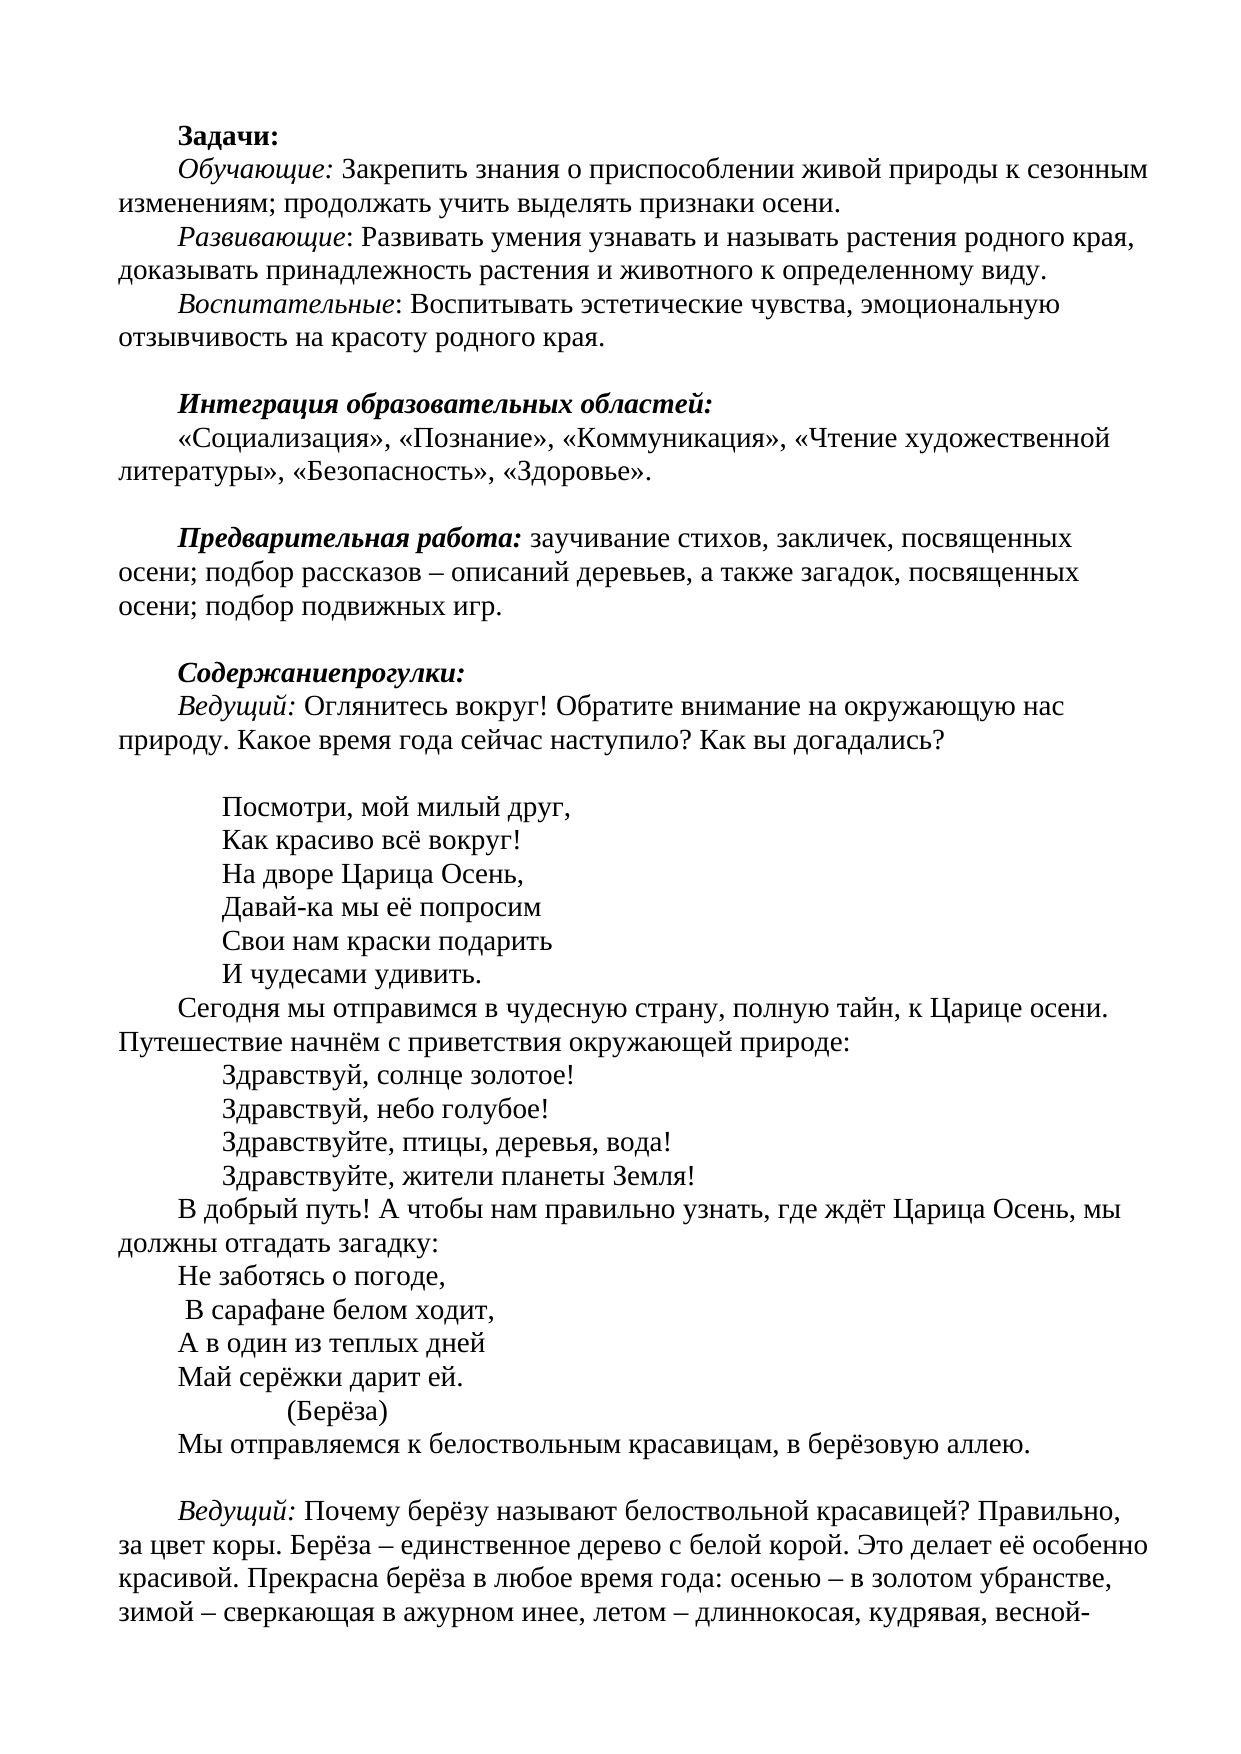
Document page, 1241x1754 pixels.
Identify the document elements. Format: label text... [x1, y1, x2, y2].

text На дворе Царица Осень, [118, 856, 1152, 889]
text Интеграция образовательных областей: [118, 386, 1152, 420]
text И чудесами удивить. [118, 957, 1152, 990]
text Давай-ка мы её попросим [118, 889, 1152, 923]
text Мы отправляемся к белоствольным красавицам, в берёзовую аллею. [118, 1426, 1152, 1460]
text Как красиво всё вокруг! [118, 822, 1152, 856]
text Воспитательные: Воспитывать эстетические чувства, эмоциональную отзывчивость на красоту родного края. [118, 286, 1152, 353]
text «Социализация», «Познание», «Коммуникация», «Чтение художественной литературы», «Безопасность», «Здоровье». [118, 420, 1152, 487]
text Свои нам краски подарить [118, 923, 1152, 957]
text Здравствуй, солнце золотое! [118, 1057, 1152, 1091]
text Здравствуйте, птицы, деревья, вода! [118, 1124, 1152, 1158]
text Здравствуйте, жители планеты Земля! [118, 1158, 1152, 1191]
text Ведущий: Оглянитесь вокруг! Обратите внимание на окружающую нас природу. Какое время года сейчас наступило? Как вы догадались? [118, 688, 1152, 755]
text (Берёза) [118, 1393, 1152, 1426]
text Предварительная работа: заучивание стихов, закличек, посвященных осени; подбор рассказов – описаний деревьев, а также загадок, посвященных осени; подбор подвижных игр. [118, 521, 1152, 621]
text Развивающие: Развивать умения узнавать и называть растения родного края, доказывать принадлежность растения и животного к определенному виду. [118, 219, 1152, 286]
text А в один из теплых дней [118, 1326, 1152, 1359]
text Не заботясь о погоде, [118, 1258, 1152, 1292]
text Май серёжки дарит ей. [118, 1359, 1152, 1393]
text Задачи: [118, 118, 1152, 152]
text Посмотри, мой милый друг, [118, 789, 1152, 822]
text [118, 1493, 1152, 1627]
text Сегодня мы отправимся в чудесную страну, полную тайн, к Царице осени. Путешествие начнём с приветствия окружающей природе: [118, 990, 1152, 1057]
text Обучающие: Закрепить знания о приспособлении живой природы к сезонным изменениям; продолжать учить выделять признаки осени. [118, 152, 1152, 219]
text Содержаниепрогулки: [118, 655, 1152, 688]
text Здравствуй, небо голубое! [118, 1091, 1152, 1124]
text В добрый путь! А чтобы нам правильно узнать, где ждёт Царица Осень, мы должны отгадать загадку: [118, 1191, 1152, 1258]
text В сарафане белом ходит, [118, 1292, 1152, 1326]
